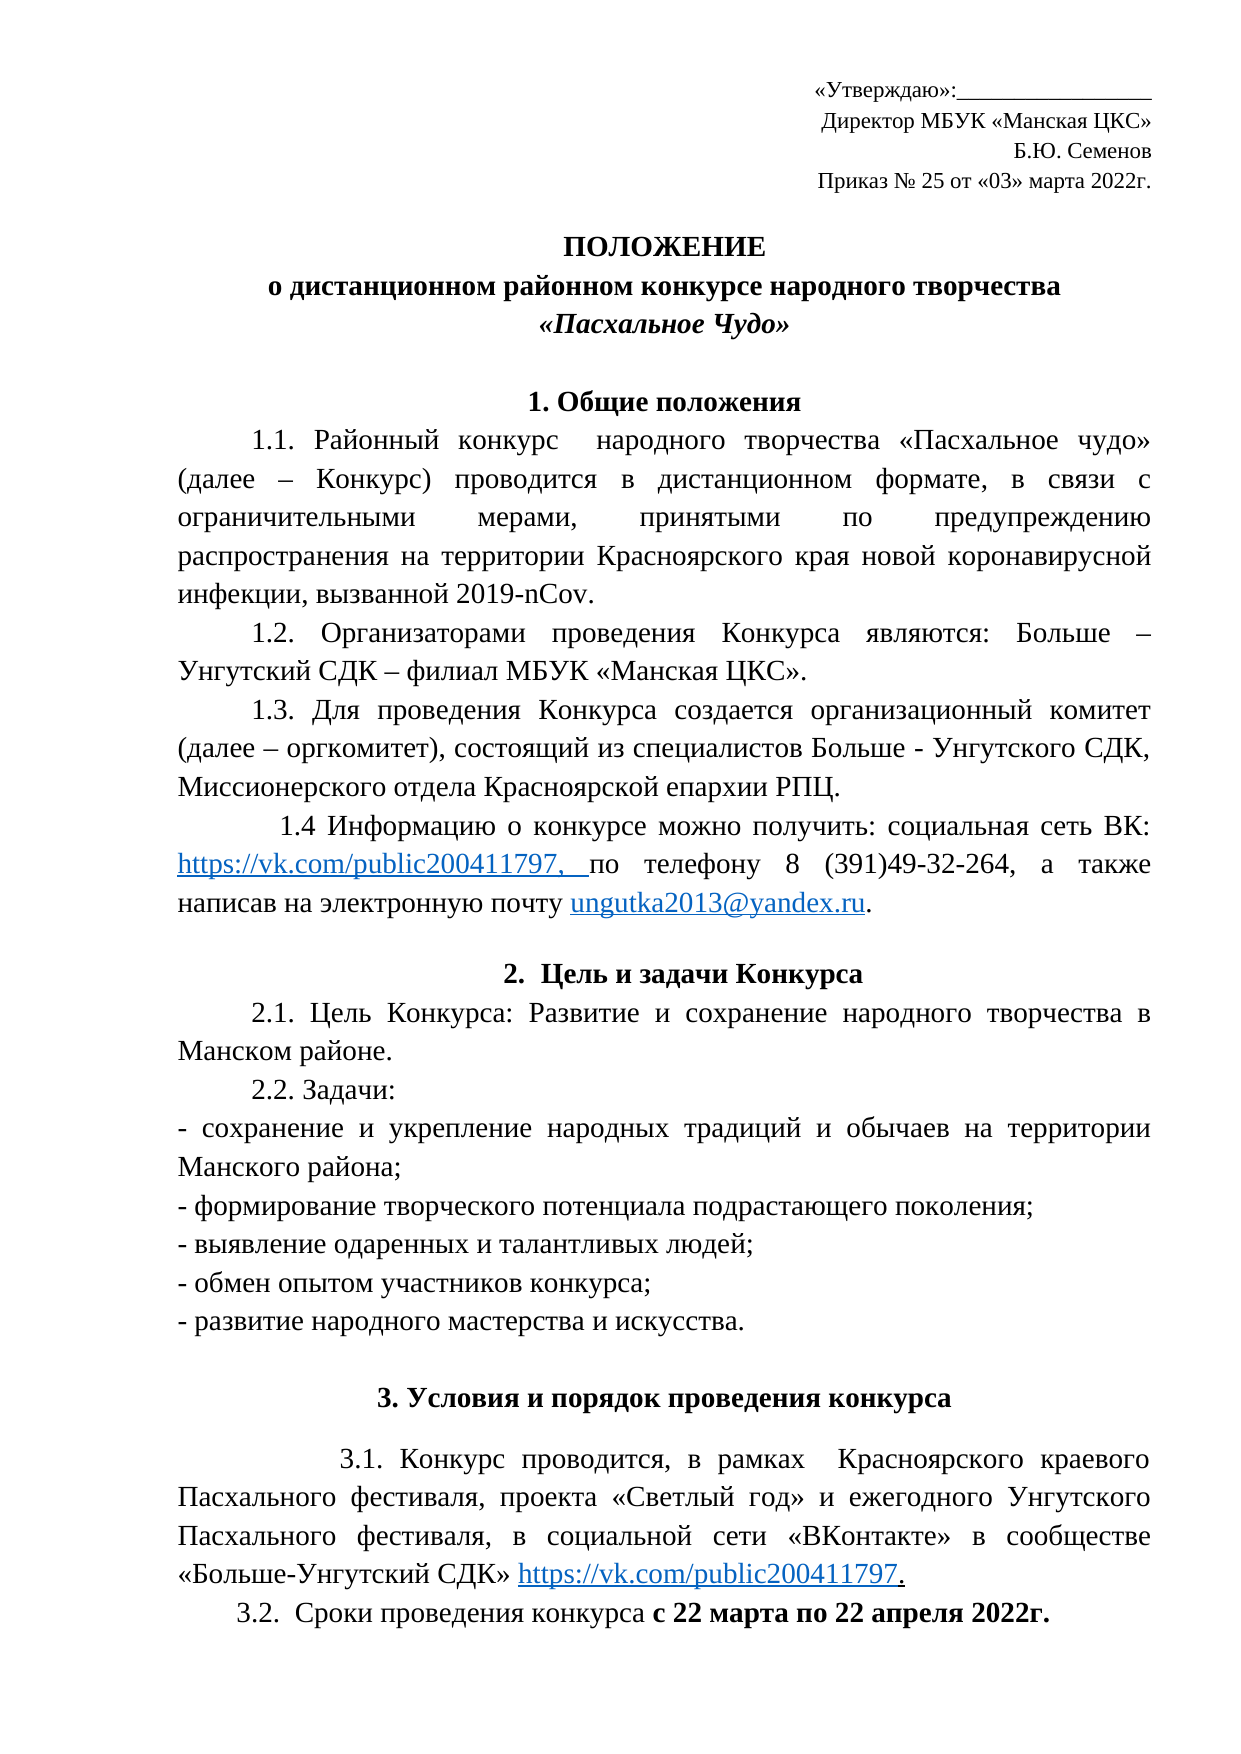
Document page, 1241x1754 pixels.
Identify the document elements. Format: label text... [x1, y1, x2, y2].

list Цель и задачи Конкурса [215, 956, 1152, 990]
text 2.2. Задачи: [177, 1072, 1152, 1106]
text ПОЛОЖЕНИЕ [177, 229, 1152, 263]
text - сохранение и укрепление народных традиций и обычаев на территории Манского района; [177, 1111, 1152, 1183]
text «Пасхальное Чудо» [177, 307, 1152, 340]
text - развитие народного мастерства и искусства. [177, 1303, 1152, 1337]
text Б.Ю. Семенов [140, 137, 1152, 163]
text 1.4 Информацию о конкурсе можно получить: социальная сеть ВК: https://vk.com/public200411797, по телефону 8 (391)49-32-264, а также написав на электронную почту ungutka2013@yandex.ru. [177, 808, 1152, 918]
text Директор МБУК «Манская ЦКС» [140, 107, 1152, 133]
text 1. Общие положения [177, 384, 1152, 417]
text - выявление одаренных и талантливых людей; [177, 1226, 1152, 1260]
text Приказ № 25 от «03» марта 2022г. [140, 167, 1152, 193]
text 2.1. Цель Конкурса: Развитие и сохранение народного творчества в Манском районе. [177, 995, 1152, 1067]
text 1.3. Для проведения Конкурса создается организационный комитет (далее – оргкомитет), состоящий из специалистов Больше - Унгутского СДК, Миссионерского отдела Красноярской епархии РПЦ. [177, 692, 1152, 803]
text 3.1. Конкурс проводится, в рамках Красноярского краевого Пасхального фестиваля, проекта «Светлый год» и ежегодного Унгутского Пасхального фестиваля, в социальной сети «ВКонтакте» в сообществе «Больше-Унгутский СДК» https://vk.com/public200411797. [177, 1441, 1152, 1590]
text - обмен опытом участников конкурса; [177, 1265, 1152, 1298]
text о дистанционном районном конкурсе народного творчества [177, 268, 1152, 302]
text «Утверждаю»:_________________ [140, 77, 1152, 103]
text 3.2. Сроки проведения конкурса с 22 марта по 22 апреля 2022г. [177, 1595, 1152, 1628]
text 1.2. Организаторами проведения Конкурса являются: Больше – Унгутский СДК – филиал МБУК «Манская ЦКС». [177, 615, 1152, 687]
text 3. Условия и порядок проведения конкурса [177, 1380, 1152, 1414]
text - формирование творческого потенциала подрастающего поколения; [177, 1188, 1152, 1221]
text 1.1. Районный конкурс народного творчества «Пасхальное чудо» (далее – Конкурс) проводится в дистанционном формате, в связи с ограничительными мерами, принятыми по предупреждению распространения на территории Красноярского края новой коронавирусной инфекции, вызванной 2019-nCov. [177, 422, 1152, 610]
